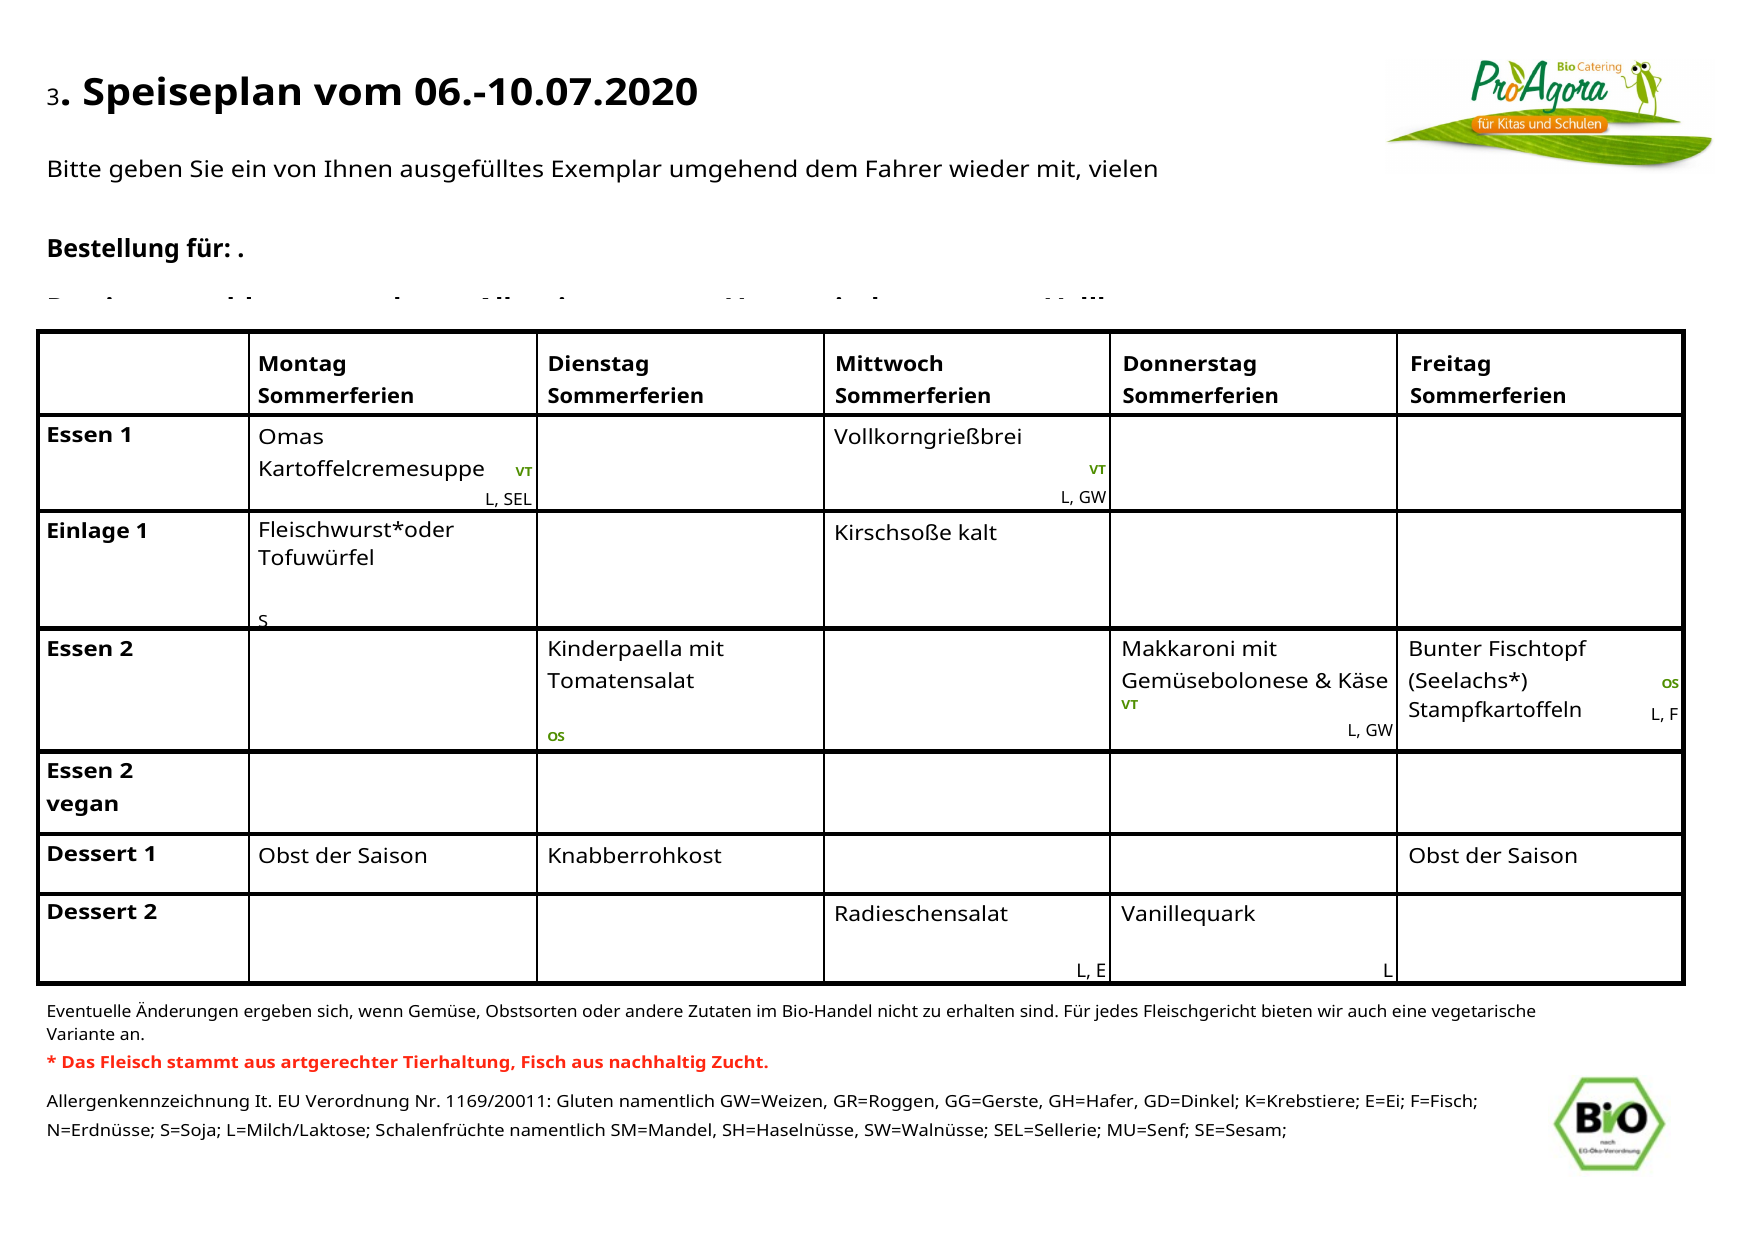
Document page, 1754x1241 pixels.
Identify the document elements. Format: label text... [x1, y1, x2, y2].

table_cell [538, 513, 823, 626]
table_cell [538, 754, 823, 832]
table_cell Omas Kartoffelcremesuppe VT L, SEL [250, 417, 536, 508]
table_cell [1398, 896, 1681, 981]
table_cell Makkaroni mit Gemüsebolonese & Käse VT L, GW [1111, 631, 1396, 749]
table_header Donnerstag Sommerferien [1111, 334, 1396, 412]
table_header Freitag Sommerferien [1398, 334, 1681, 412]
table_cell [1398, 417, 1681, 508]
table_cell Bunter Fischtopf (Seelachs*) OS Stampfkartoffeln L, F [1398, 631, 1681, 749]
table_header Dienstag Sommerferien [538, 334, 823, 412]
table_cell Vanillequark L [1111, 896, 1396, 981]
table_header Mittwoch Sommerferien [825, 334, 1109, 412]
table_cell Fleischwurst*oder Tofuwürfel S [250, 513, 536, 626]
table_cell Essen 2 vegan [40, 754, 248, 832]
table_cell [1111, 513, 1396, 626]
table_cell [1398, 754, 1681, 832]
table_cell [1398, 513, 1681, 626]
table_cell [538, 896, 823, 981]
table_cell [538, 417, 823, 508]
picture [1385, 59, 1715, 174]
table_cell Obst der Saison [250, 836, 536, 892]
picture [1548, 1075, 1671, 1177]
table_cell [250, 896, 536, 981]
table_cell [1111, 754, 1396, 832]
table_cell Dessert 1 [40, 836, 248, 892]
table_cell Radieschensalat L, E [825, 896, 1109, 981]
table_cell Essen 2 [40, 631, 248, 749]
table_cell Essen 1 [40, 417, 248, 508]
table_cell [250, 754, 536, 832]
table_cell Vollkorngrießbrei VT L, GW [825, 417, 1109, 508]
table_cell [1111, 417, 1396, 508]
table_header [40, 334, 248, 412]
table_cell [825, 631, 1109, 749]
table_cell [825, 836, 1109, 892]
table_cell Dessert 2 [40, 896, 248, 981]
table_cell Kinderpaella mit Tomatensalat OS [538, 631, 823, 749]
table_cell Knabberrohkost [538, 836, 823, 892]
table_cell [825, 754, 1109, 832]
table_cell [1111, 836, 1396, 892]
table_cell Obst der Saison [1398, 836, 1681, 892]
table_cell Kirschsoße kalt [825, 513, 1109, 626]
table_header Montag Sommerferien [250, 334, 536, 412]
table_cell [250, 631, 536, 749]
table_cell Einlage 1 [40, 513, 248, 626]
